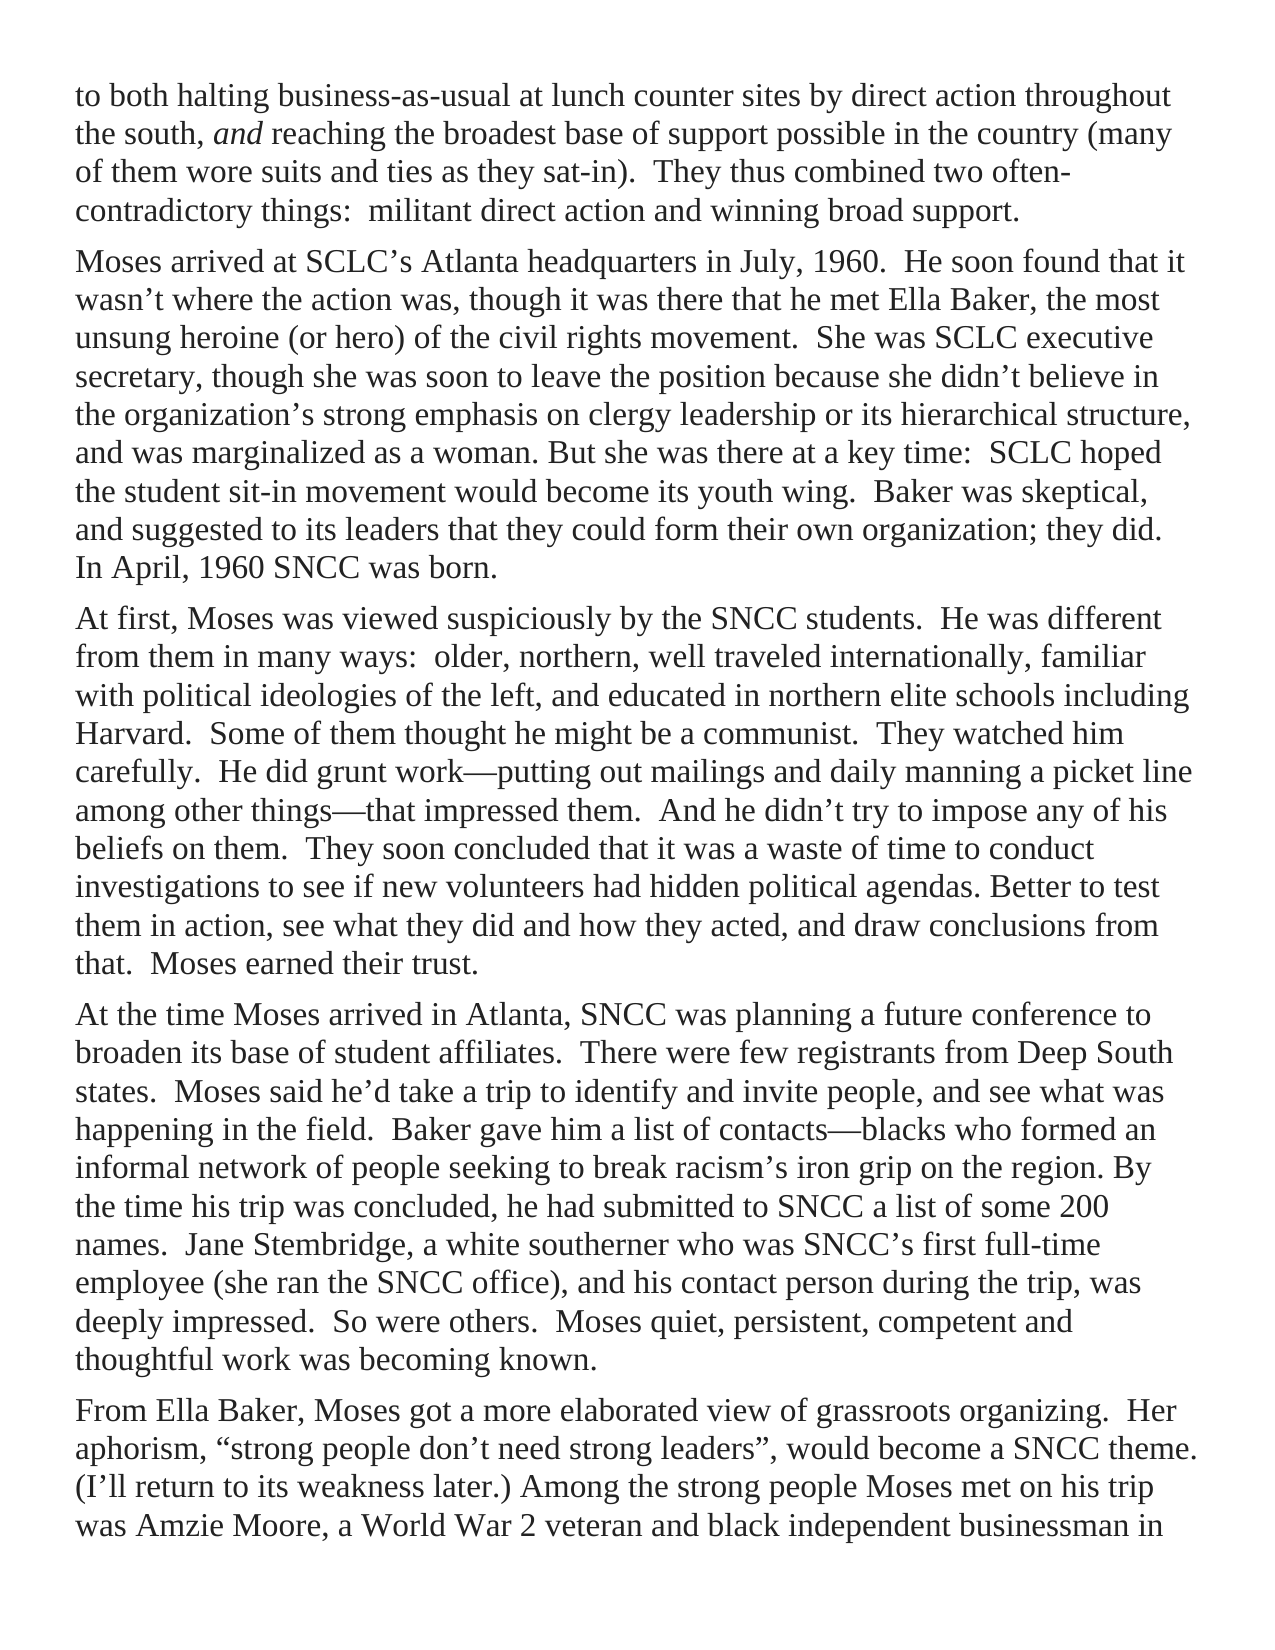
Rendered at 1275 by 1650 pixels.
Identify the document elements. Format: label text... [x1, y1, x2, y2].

text At the time Moses arrived in Atlanta, SNCC was planning a future conference to broaden its base of student affiliates. There were few registrants from Deep South states. Moses said he’d take a trip to identify and invite people, and see what was happening in the field. Baker gave him a list of contacts—blacks who formed an informal network of people seeking to break racism’s iron grip on the region. By the time his trip was concluded, he had submitted to SNCC a list of some 200 names. Jane Stembridge, a white southerner who was SNCC’s first full-time employee (she ran the SNCC office), and his contact person during the trip, was deeply impressed. So were others. Moses quiet, persistent, competent and thoughtful work was becoming known. [75, 994, 1200, 1377]
text Moses arrived at SCLC’s Atlanta headquarters in July, 1960. He soon found that it wasn’t where the action was, though it was there that he met Ella Baker, the most unsung heroine (or hero) of the civil rights movement. She was SCLC executive secretary, though she was soon to leave the position because she didn’t believe in the organization’s strong emphasis on clergy leadership or its hierarchical structure, and was marginalized as a woman. But she was there at a key time: SCLC hoped the student sit-in movement would become its youth wing. Baker was skeptical, and suggested to its leaders that they could form their own organization; they did. In April, 1960 SNCC was born. [75, 241, 1200, 586]
text At first, Moses was viewed suspiciously by the SNCC students. He was different from them in many ways: older, northern, well traveled internationally, familiar with political ideologies of the left, and educated in northern elite schools including Harvard. Some of them thought he might be a communist. They watched him carefully. He did grunt work—putting out mailings and daily manning a picket line among other things—that impressed them. And he didn’t try to impose any of his beliefs on them. They soon concluded that it was a waste of time to conduct investigations to see if new volunteers had hidden political agendas. Better to test them in action, see what they did and how they acted, and draw conclusions from that. Moses earned their trust. [75, 598, 1200, 982]
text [75, 75, 1200, 228]
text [75, 1390, 1200, 1543]
